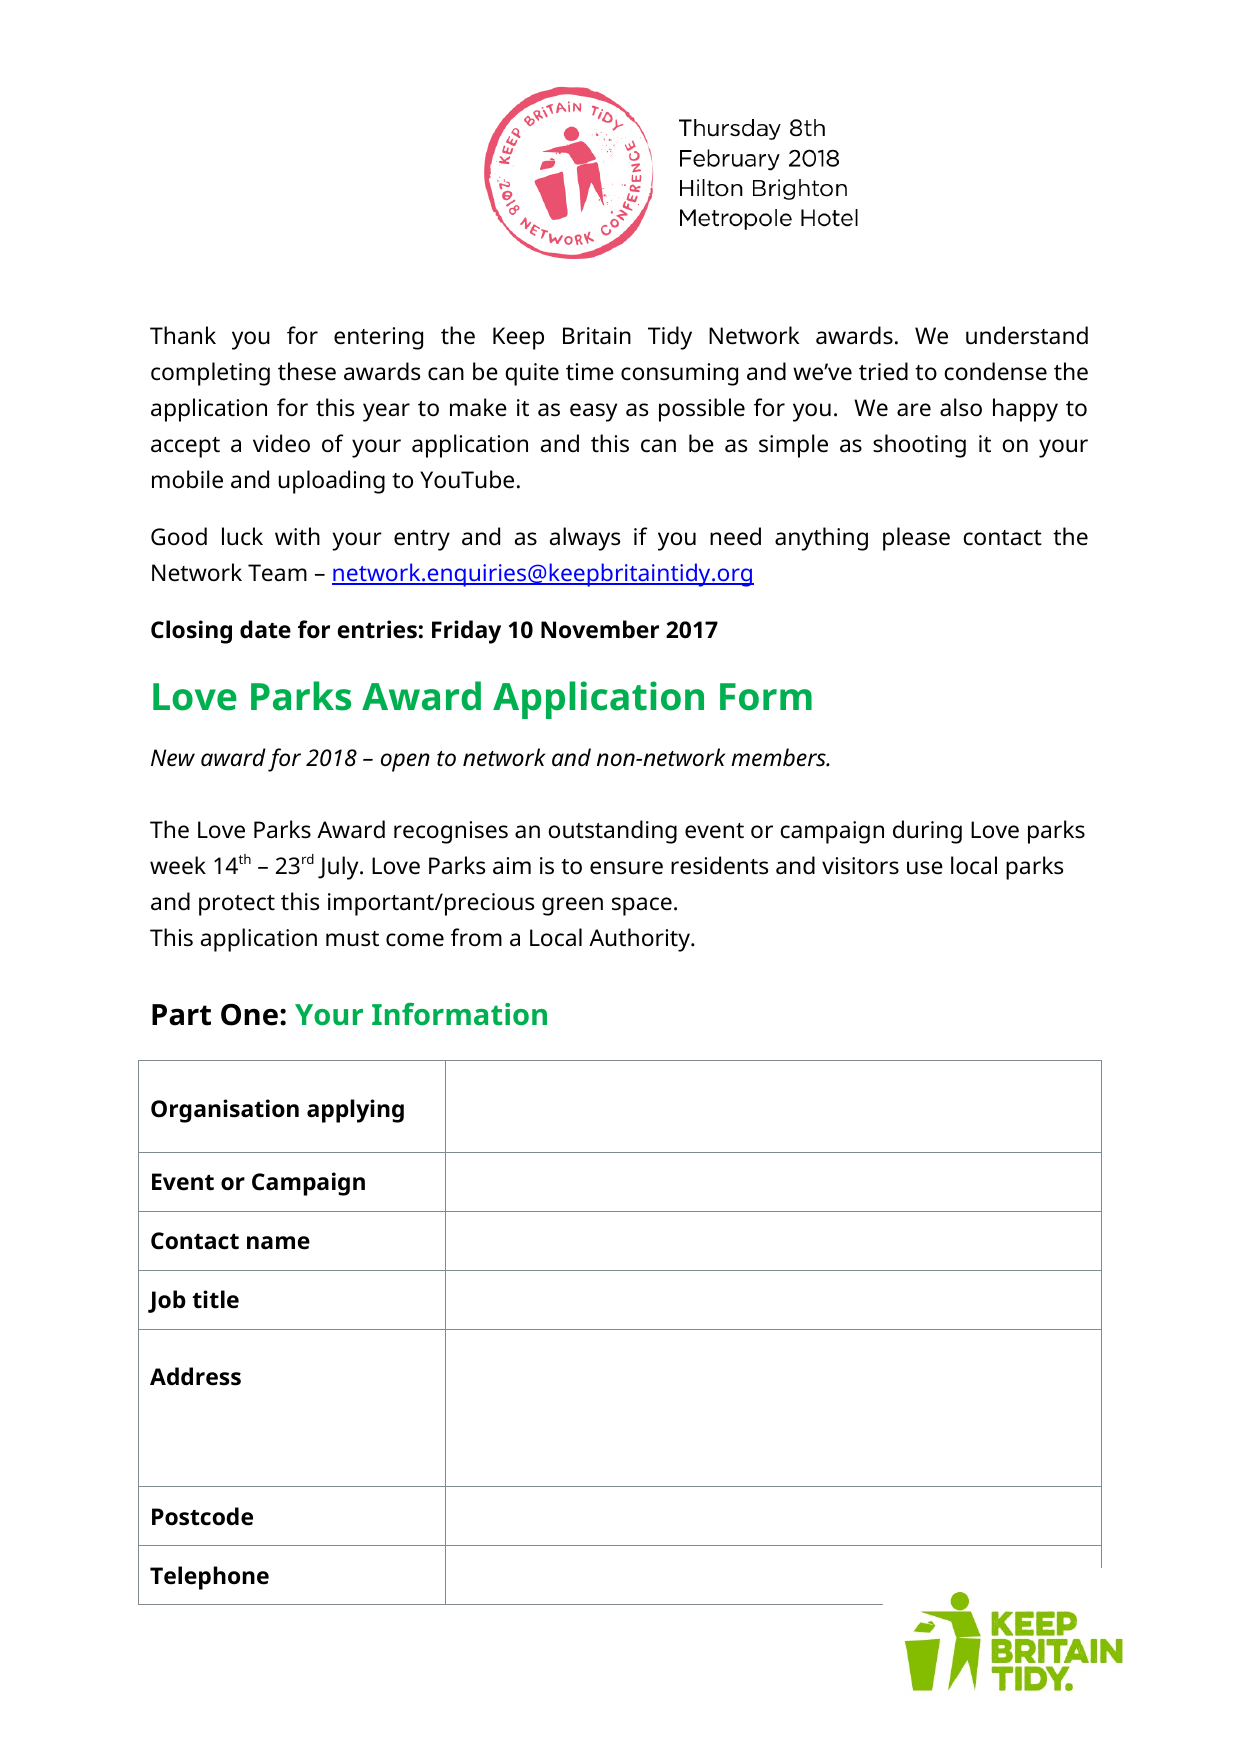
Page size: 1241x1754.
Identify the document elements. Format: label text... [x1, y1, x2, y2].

table_cell [446, 1153, 1101, 1211]
picture [465, 72, 881, 272]
picture [881, 1568, 1144, 1712]
table_cell Telephone [139, 1546, 445, 1604]
text Love Parks Award Application Form [150, 670, 1090, 721]
table_cell [446, 1330, 1101, 1486]
text Part One: Your Information [150, 994, 1090, 1033]
table_header [446, 1061, 1101, 1152]
text This application must come from a Local Authority. [150, 922, 1090, 953]
table_cell [446, 1546, 1101, 1604]
table_cell Event or Campaign [139, 1153, 445, 1211]
table_cell Contact name [139, 1212, 445, 1270]
table_cell Postcode [139, 1487, 445, 1545]
text The Love Parks Award recognises an outstanding event or campaign during Love parks week 14th – 23rd July. Love Parks aim is to ensure residents and visitors use local parks and protect this important/precious green space. [150, 814, 1090, 917]
text Good luck with your entry and as always if you need anything please contact the Network Team – network.enquiries@keepbritaintidy.org [150, 521, 1090, 588]
table_cell Address [139, 1330, 445, 1486]
table_cell [446, 1487, 1101, 1545]
text New award for 2018 – open to network and non-network members. [150, 742, 1090, 773]
text Closing date for entries: Friday 10 November 2017 [150, 613, 1090, 645]
table_cell [446, 1212, 1101, 1270]
text Thank you for entering the Keep Britain Tidy Network awards. We understand completing these awards can be quite time consuming and we’ve tried to condense the application for this year to make it as easy as possible for you. We are also happy to accept a video of your application and this can be as simple as shooting it on your mobile and uploading to YouTube. [150, 320, 1090, 495]
table_cell Job title [139, 1271, 445, 1329]
table_cell [446, 1271, 1101, 1329]
table_header Organisation applying [139, 1061, 445, 1152]
